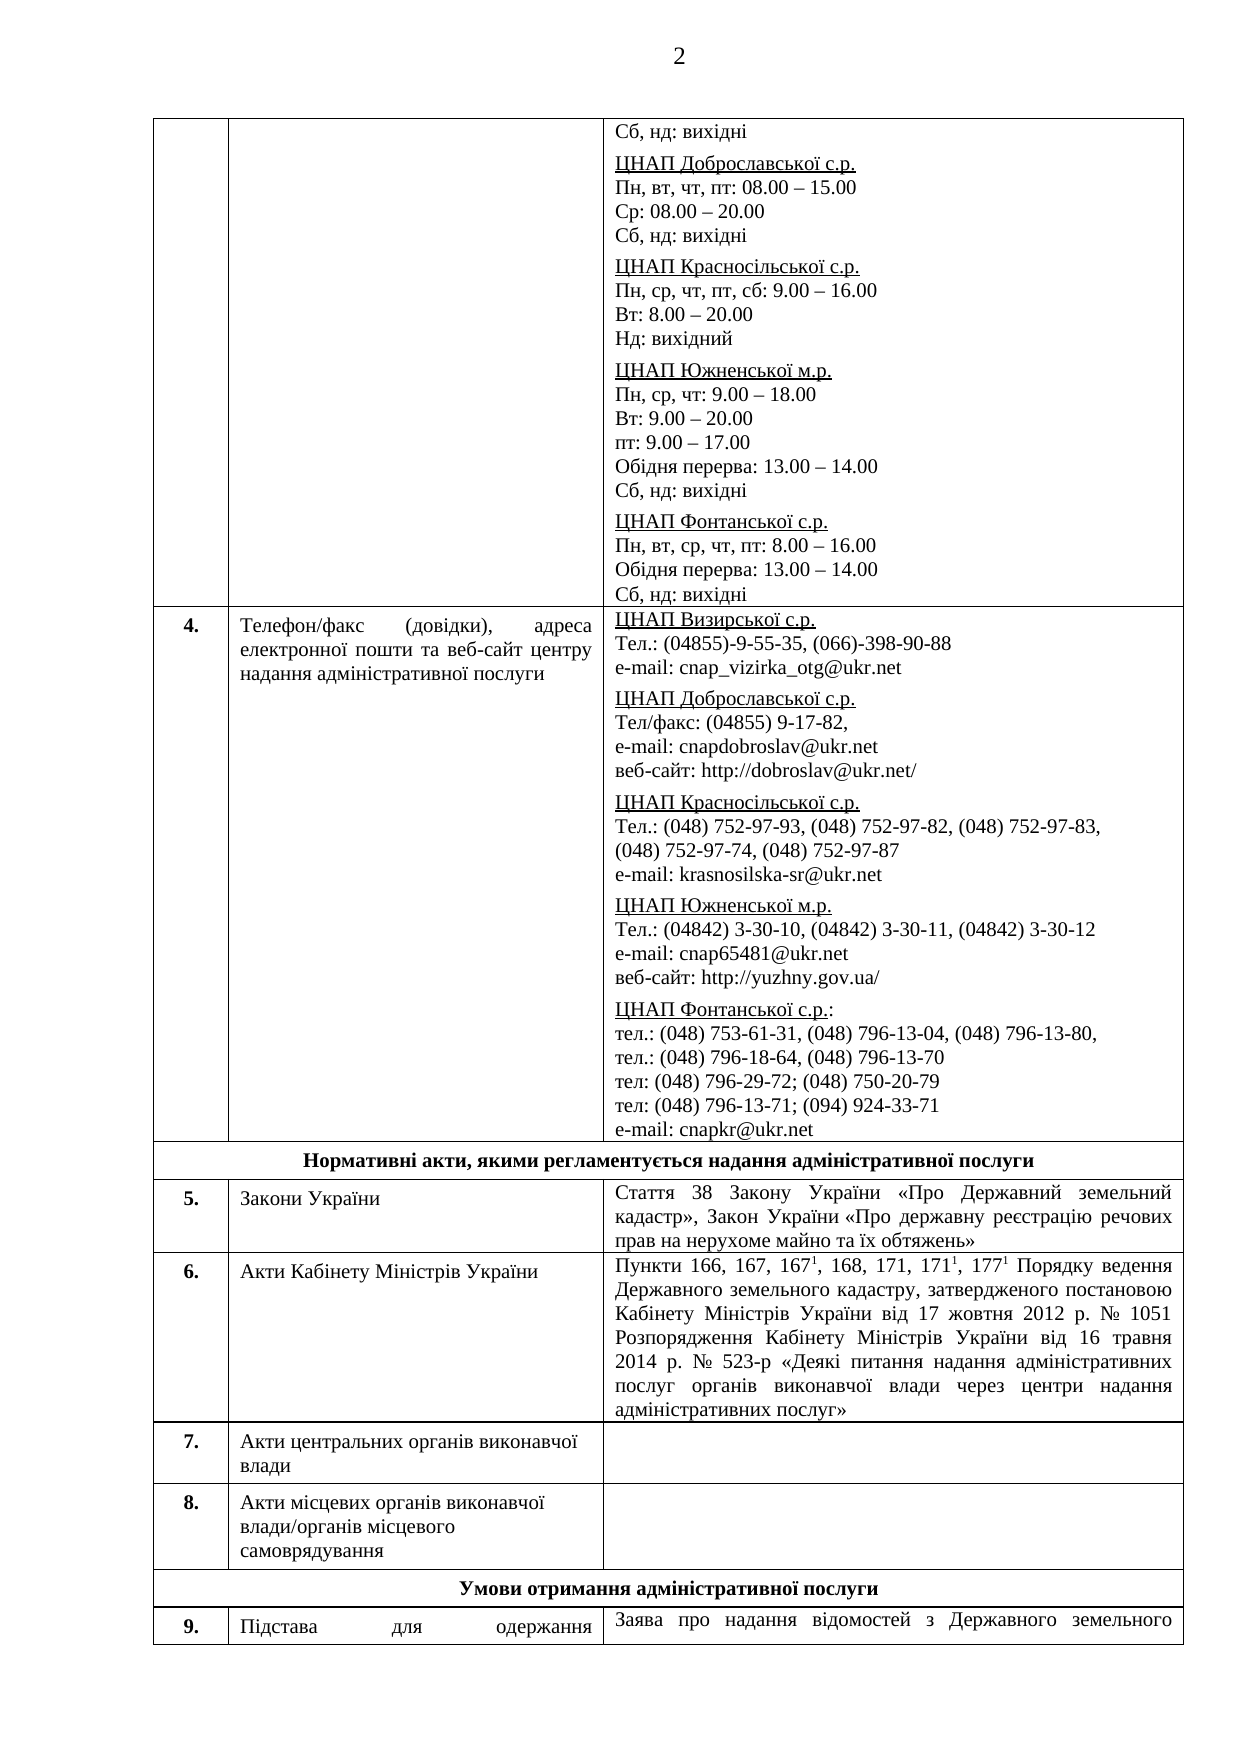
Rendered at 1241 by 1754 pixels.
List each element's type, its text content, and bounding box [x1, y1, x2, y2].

table_cell 3. [154, 119, 228, 606]
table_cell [604, 1608, 1183, 1644]
table_cell 6. [154, 1253, 228, 1421]
table_cell 7. [154, 1423, 228, 1483]
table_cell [229, 119, 603, 606]
table_cell [604, 1484, 1183, 1569]
table_cell 9. [154, 1608, 228, 1644]
table_cell Акти центральних органів виконавчої влади [229, 1423, 603, 1483]
table_cell 5. [154, 1180, 228, 1252]
table_cell Акти Кабінету Міністрів України [229, 1253, 603, 1421]
table_cell Нормативні акти, якими регламентується надання адміністративної послуги [154, 1142, 1183, 1179]
table_cell Закони України [229, 1180, 603, 1252]
table_cell ЦНАП Визирської с.р. Тел.: (04855)-9-55-35, (066)-398-90-88 е-mail: cnap_vizirka_otg@ukr.net ЦНАП Доброславської с.р. Тел/факс: (04855) 9-17-82, e-mail: cnapdobroslav@ukr.net веб-сайт: http://dobroslav@ukr.net/ ЦНАП Красносільської с.р. Тел.: (048) 752-97-93, (048) 752-97-82, (048) 752-97-83, (048) 752-97-74, (048) 752-97-87 e-mail: krasnosilska-sr@ukr.net ЦНАП Южненської м.р. Тел.: (04842) 3-30-10, (04842) 3-30-11, (04842) 3-30-12 e-mail: cnap65481@ukr.net веб-сайт: http://yuzhny.gov.ua/ ЦНАП Фонтанської с.р.: тел.: (048) 753-61-31, (048) 796-13-04, (048) 796-13-80, тел.: (048) 796-18-64, (048) 796-13-70 тел: (048) 796-29-72; (048) 750-20-79 тел: (048) 796-13-71; (094) 924-33-71 e-mail: cnapkr@ukr.net [604, 607, 1183, 1141]
table_cell 4. [154, 607, 228, 1141]
table_cell 8. [154, 1484, 228, 1569]
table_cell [229, 1608, 603, 1644]
table_cell [604, 1423, 1183, 1483]
table_cell Телефон/факс (довідки), адреса електронної пошти та веб-сайт центру надання адміністративної послуги [229, 607, 603, 1141]
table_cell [604, 119, 1183, 606]
table_cell Акти місцевих органів виконавчої влади/органів місцевого самоврядування [229, 1484, 603, 1569]
table_cell Пункти 166, 167, 1671, 168, 171, 1711, 1771 Порядку ведення Державного земельного кадастру, затвердженого постановою Кабінету Міністрів України від 17 жовтня 2012 р. № 1051 Розпорядження Кабінету Міністрів України від 16 травня 2014 р. № 523-р «Деякі питання надання адміністративних послуг органів виконавчої влади через центри надання адміністративних послуг» [604, 1253, 1183, 1421]
table_cell Умови отримання адміністративної послуги [154, 1570, 1183, 1606]
table_cell Стаття 38 Закону України «Про Державний земельний кадастр», Закон України «Про державну реєстрацію речових прав на нерухоме майно та їх обтяжень» [604, 1180, 1183, 1252]
